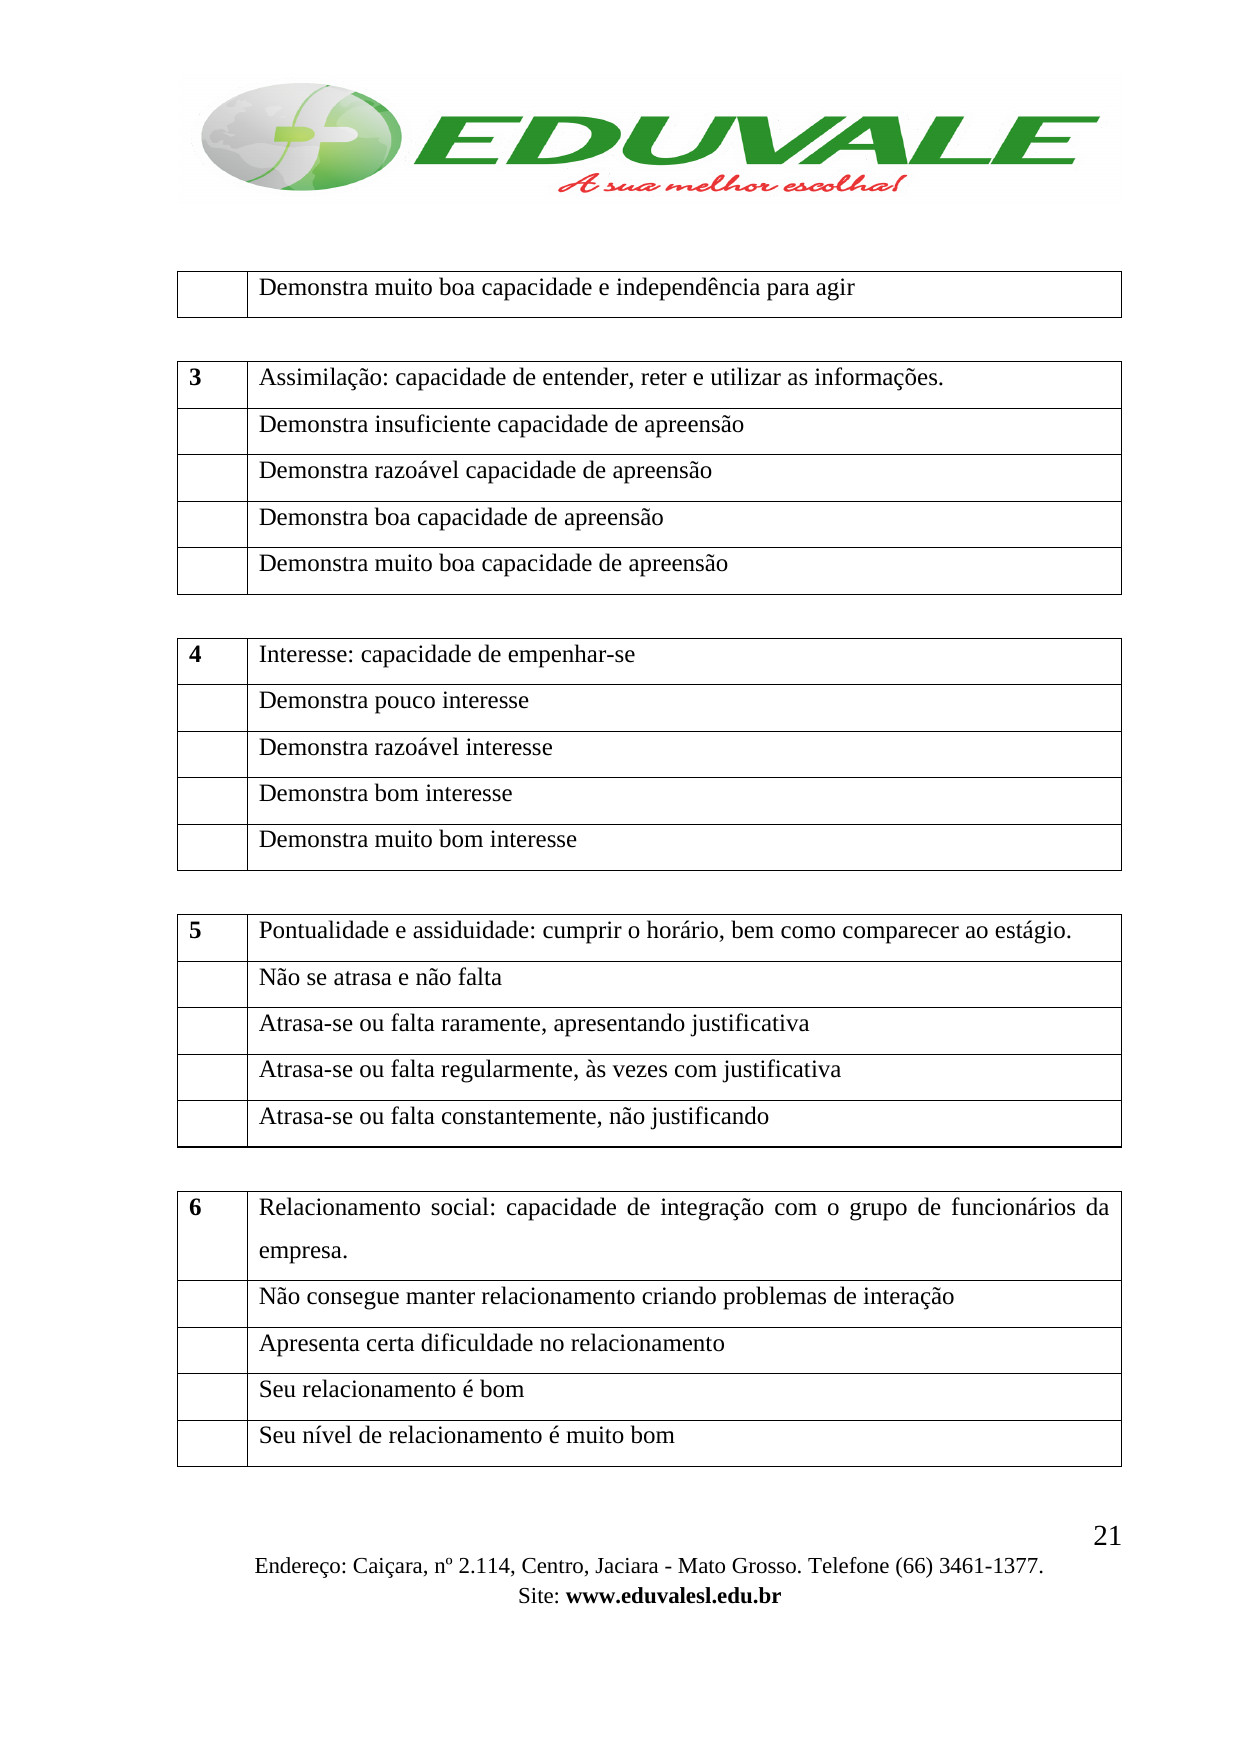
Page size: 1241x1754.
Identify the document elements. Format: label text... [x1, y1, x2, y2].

table_cell Demonstra razoável capacidade de apreensão [248, 455, 1121, 501]
table_header 5 [178, 915, 247, 961]
table_header Interesse: capacidade de empenhar-se [248, 639, 1121, 684]
picture [178, 73, 1123, 204]
table_header Assimilação: capacidade de entender, reter e utilizar as informações. [248, 362, 1121, 408]
table_cell Demonstra bom interesse [248, 778, 1121, 823]
table_cell Demonstra muito bom interesse [248, 825, 1121, 870]
table_cell [178, 1281, 247, 1327]
table_cell Seu relacionamento é bom [248, 1374, 1121, 1419]
table_cell Não consegue manter relacionamento criando problemas de interação [248, 1281, 1121, 1327]
table_cell Demonstra razoável interesse [248, 732, 1121, 777]
table_cell [178, 825, 247, 870]
table_cell [178, 1008, 247, 1053]
table_header 4 [178, 639, 247, 684]
table_cell Seu nível de relacionamento é muito bom [248, 1421, 1121, 1466]
table_cell [178, 1055, 247, 1100]
table_cell [178, 685, 247, 731]
table_cell [178, 409, 247, 454]
table_header 3 [178, 362, 247, 408]
table_cell Não se atrasa e não falta [248, 962, 1121, 1007]
table_cell Demonstra muito boa capacidade e independência para agir [248, 272, 1121, 317]
table_cell [178, 1421, 247, 1466]
table_cell [178, 502, 247, 547]
table_cell Demonstra pouco interesse [248, 685, 1121, 731]
table_header Relacionamento social: capacidade de integração com o grupo de funcionários da empresa. [248, 1192, 1121, 1280]
table_cell [178, 548, 247, 593]
table_cell Demonstra boa capacidade de apreensão [248, 502, 1121, 547]
table_cell [178, 272, 247, 317]
table_cell [178, 732, 247, 777]
table_cell Demonstra insuficiente capacidade de apreensão [248, 409, 1121, 454]
table_cell [178, 1101, 247, 1146]
table_cell [178, 1374, 247, 1419]
table_cell Atrasa-se ou falta raramente, apresentando justificativa [248, 1008, 1121, 1053]
table_cell Demonstra muito boa capacidade de apreensão [248, 548, 1121, 593]
table_cell Apresenta certa dificuldade no relacionamento [248, 1328, 1121, 1373]
table_cell [178, 962, 247, 1007]
table_header Pontualidade e assiduidade: cumprir o horário, bem como comparecer ao estágio. [248, 915, 1121, 961]
table_cell Atrasa-se ou falta regularmente, às vezes com justificativa [248, 1055, 1121, 1100]
table_cell [178, 1328, 247, 1373]
table_header 6 [178, 1192, 247, 1280]
table_cell [178, 778, 247, 823]
table_cell Atrasa-se ou falta constantemente, não justificando [248, 1101, 1121, 1146]
table_cell [178, 455, 247, 501]
